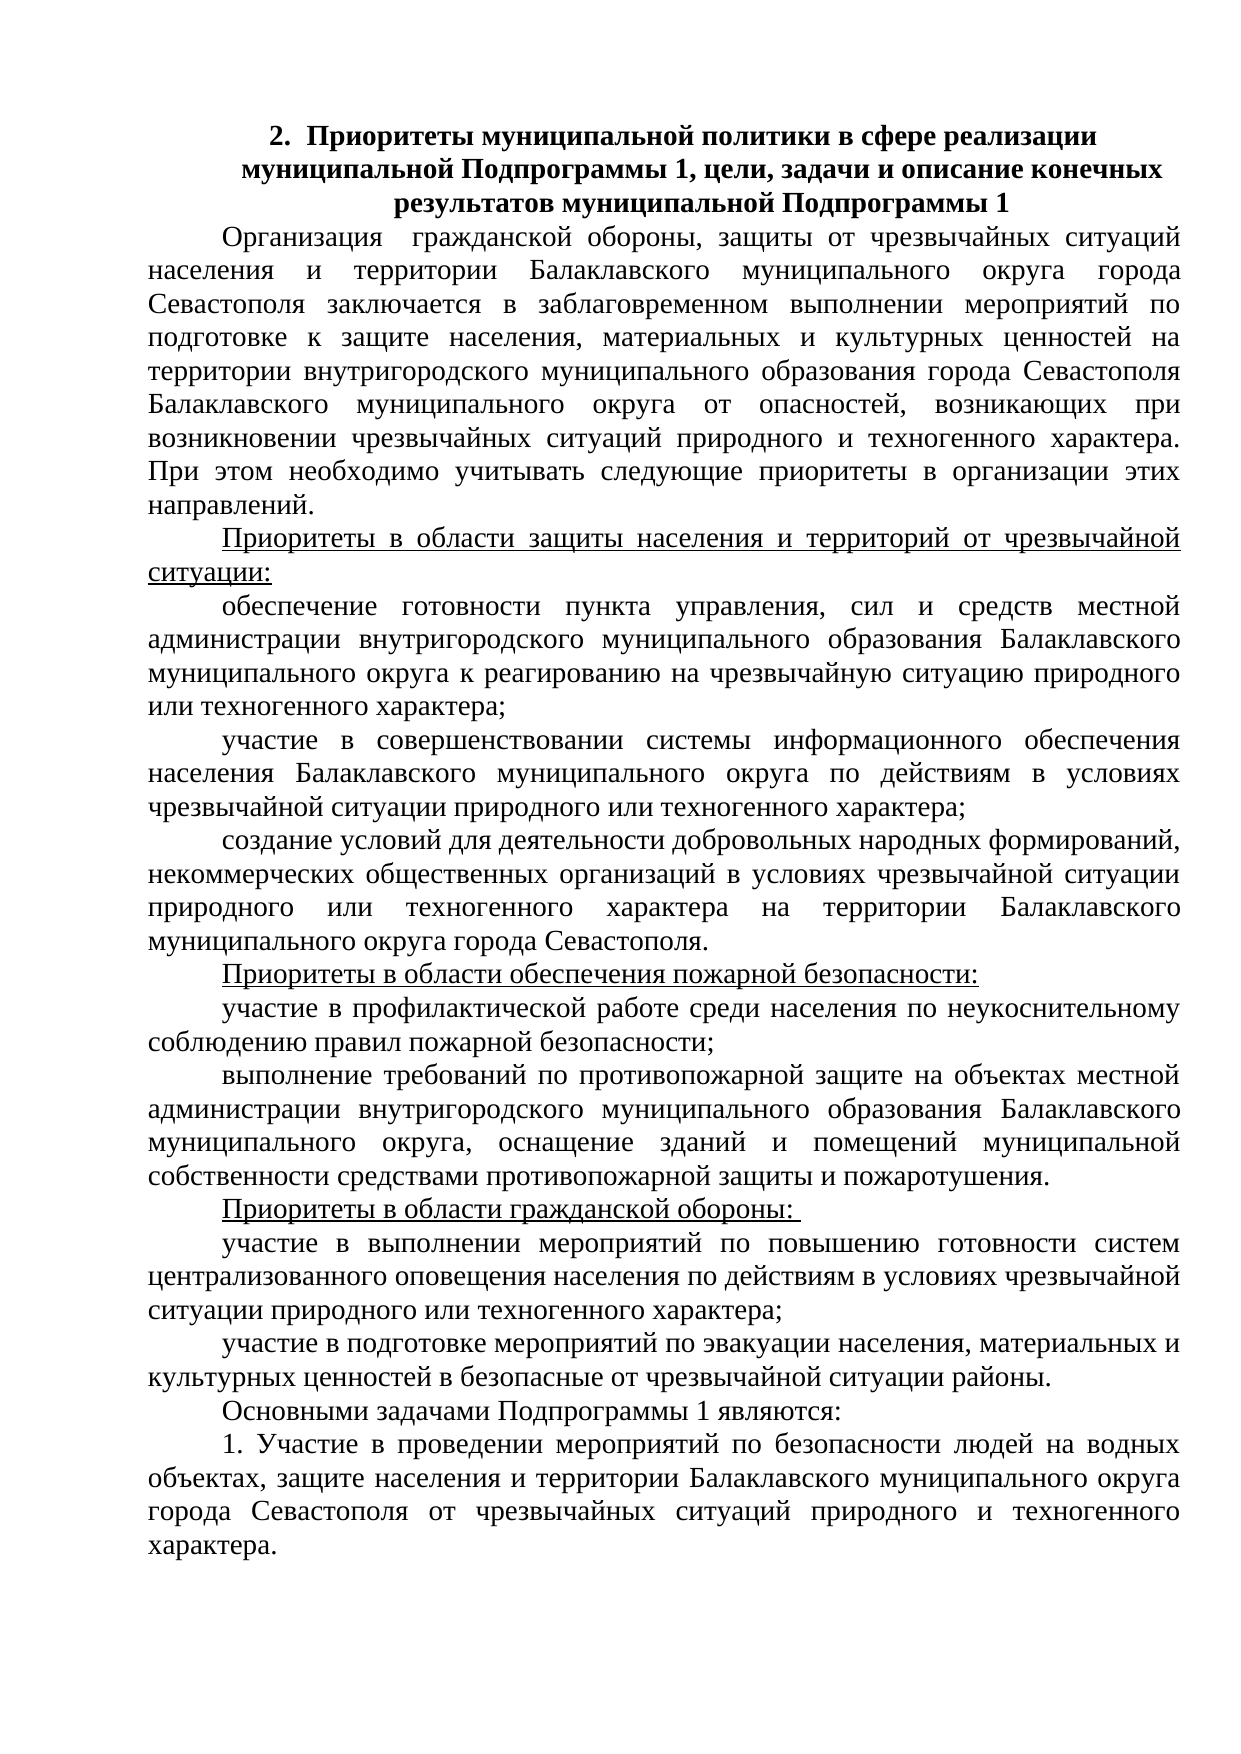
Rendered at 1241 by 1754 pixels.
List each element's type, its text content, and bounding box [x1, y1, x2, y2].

text обеспечение готовности пункта управления, сил и средств местной администрации внутригородского муниципального образования Балаклавского муниципального округа к реагированию на чрезвычайную ситуацию природного или техногенного характера; [148, 588, 1181, 722]
text Организация гражданской обороны, защиты от чрезвычайных ситуаций населения и территории Балаклавского муниципального округа города Севастополя заключается в заблаговременном выполнении мероприятий по подготовке к защите населения, материальных и культурных ценностей на территории внутригородского муниципального образования города Севастополя Балаклавского муниципального округа от опасностей, возникающих при возникновении чрезвычайных ситуаций природного и техногенного характера. При этом необходимо учитывать следующие приоритеты в организации этих направлений. [148, 219, 1181, 521]
text участие в профилактической работе среди населения по неукоснительному соблюдению правил пожарной безопасности; [148, 990, 1181, 1057]
text участие в подготовке мероприятий по эвакуации населения, материальных и культурных ценностей в безопасные от чрезвычайной ситуации районы. [148, 1326, 1181, 1393]
text выполнение требований по противопожарной защите на объектах местной администрации внутригородского муниципального образования Балаклавского муниципального округа, оснащение зданий и помещений муниципальной собственности средствами противопожарной защиты и пожаротушения. [148, 1057, 1181, 1191]
text участие в совершенствовании системы информационного обеспечения населения Балаклавского муниципального округа по действиям в условиях чрезвычайной ситуации природного или техногенного характера; [148, 722, 1181, 822]
text Приоритеты в области обеспечения пожарной безопасности: [148, 957, 1181, 990]
text участие в выполнении мероприятий по повышению готовности систем централизованного оповещения населения по действиям в условиях чрезвычайной ситуации природного или техногенного характера; [148, 1225, 1181, 1326]
text 1. Участие в проведении мероприятий по безопасности людей на водных объектах, защите населения и территории Балаклавского муниципального округа города Севастополя от чрезвычайных ситуаций природного и техногенного характера. [148, 1426, 1181, 1560]
text Основными задачами Подпрограммы 1 являются: [148, 1393, 1181, 1426]
text Приоритеты в области гражданской обороны: [148, 1191, 1181, 1225]
list Приоритеты муниципальной политики в сфере реализации муниципальной Подпрограммы 1, цели, задачи и описание конечных результатов муниципальной Подпрограммы 1 [185, 118, 1181, 219]
text Приоритеты в области защиты населения и территорий от чрезвычайной ситуации: [148, 521, 1181, 588]
text создание условий для деятельности добровольных народных формирований, некоммерческих общественных организаций в условиях чрезвычайной ситуации природного или техногенного характера на территории Балаклавского муниципального округа города Севастополя. [148, 822, 1181, 957]
